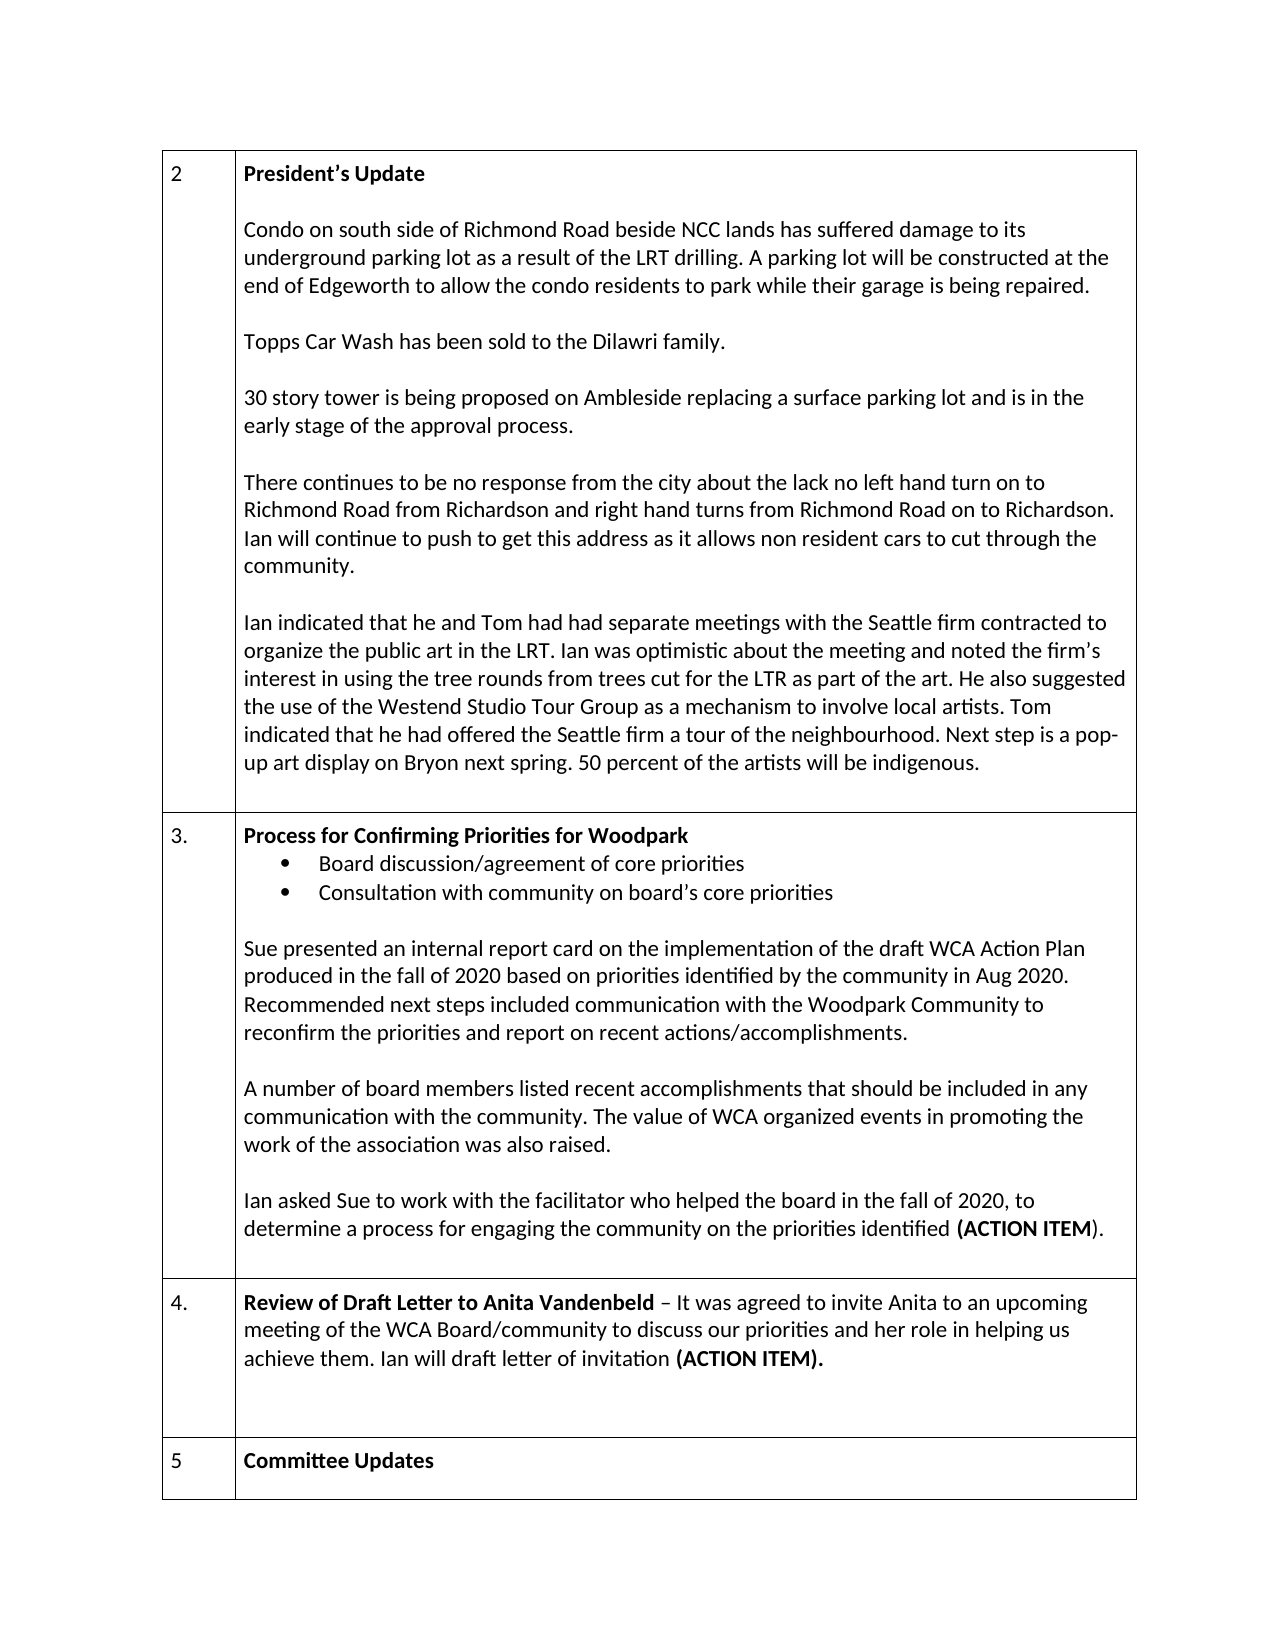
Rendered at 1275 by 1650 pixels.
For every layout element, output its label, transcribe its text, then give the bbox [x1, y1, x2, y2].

table_cell Process for Confirming Priorities for Woodpark Board discussion/agreement of core priorities Consultation with community on board’s core priorities Sue presented an internal report card on the implementation of the draft WCA Action Plan produced in the fall of 2020 based on priorities identified by the community in Aug 2020. Recommended next steps included communication with the Woodpark Community to reconfirm the priorities and report on recent actions/accomplishments. A number of board members listed recent accomplishments that should be included in any communication with the community. The value of WCA organized events in promoting the work of the association was also raised. Ian asked Sue to work with the facilitator who helped the board in the fall of 2020, to determine a process for engaging the community on the priorities identified (ACTION ITEM). [236, 813, 1136, 1278]
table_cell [236, 1438, 1136, 1499]
table_cell President’s Update Condo on south side of Richmond Road beside NCC lands has suffered damage to its underground parking lot as a result of the LRT drilling. A parking lot will be constructed at the end of Edgeworth to allow the condo residents to park while their garage is being repaired. Topps Car Wash has been sold to the Dilawri family. 30 story tower is being proposed on Ambleside replacing a surface parking lot and is in the early stage of the approval process. There continues to be no response from the city about the lack no left hand turn on to Richmond Road from Richardson and right hand turns from Richmond Road on to Richardson. Ian will continue to push to get this address as it allows non resident cars to cut through the community. Ian indicated that he and Tom had had separate meetings with the Seattle firm contracted to organize the public art in the LRT. Ian was optimistic about the meeting and noted the firm’s interest in using the tree rounds from trees cut for the LTR as part of the art. He also suggested the use of the Westend Studio Tour Group as a mechanism to involve local artists. Tom indicated that he had offered the Seattle firm a tour of the neighbourhood. Next step is a pop-up art display on Bryon next spring. 50 percent of the artists will be indigenous. [236, 151, 1136, 812]
table_cell 3. [163, 813, 235, 1278]
table_cell Review of Draft Letter to Anita Vandenbeld – It was agreed to invite Anita to an upcoming meeting of the WCA Board/community to discuss our priorities and her role in helping us achieve them. Ian will draft letter of invitation (ACTION ITEM). [236, 1279, 1136, 1437]
table_cell 4. [163, 1279, 235, 1437]
table_cell 5 [163, 1438, 235, 1499]
table_cell 2 [163, 151, 235, 812]
